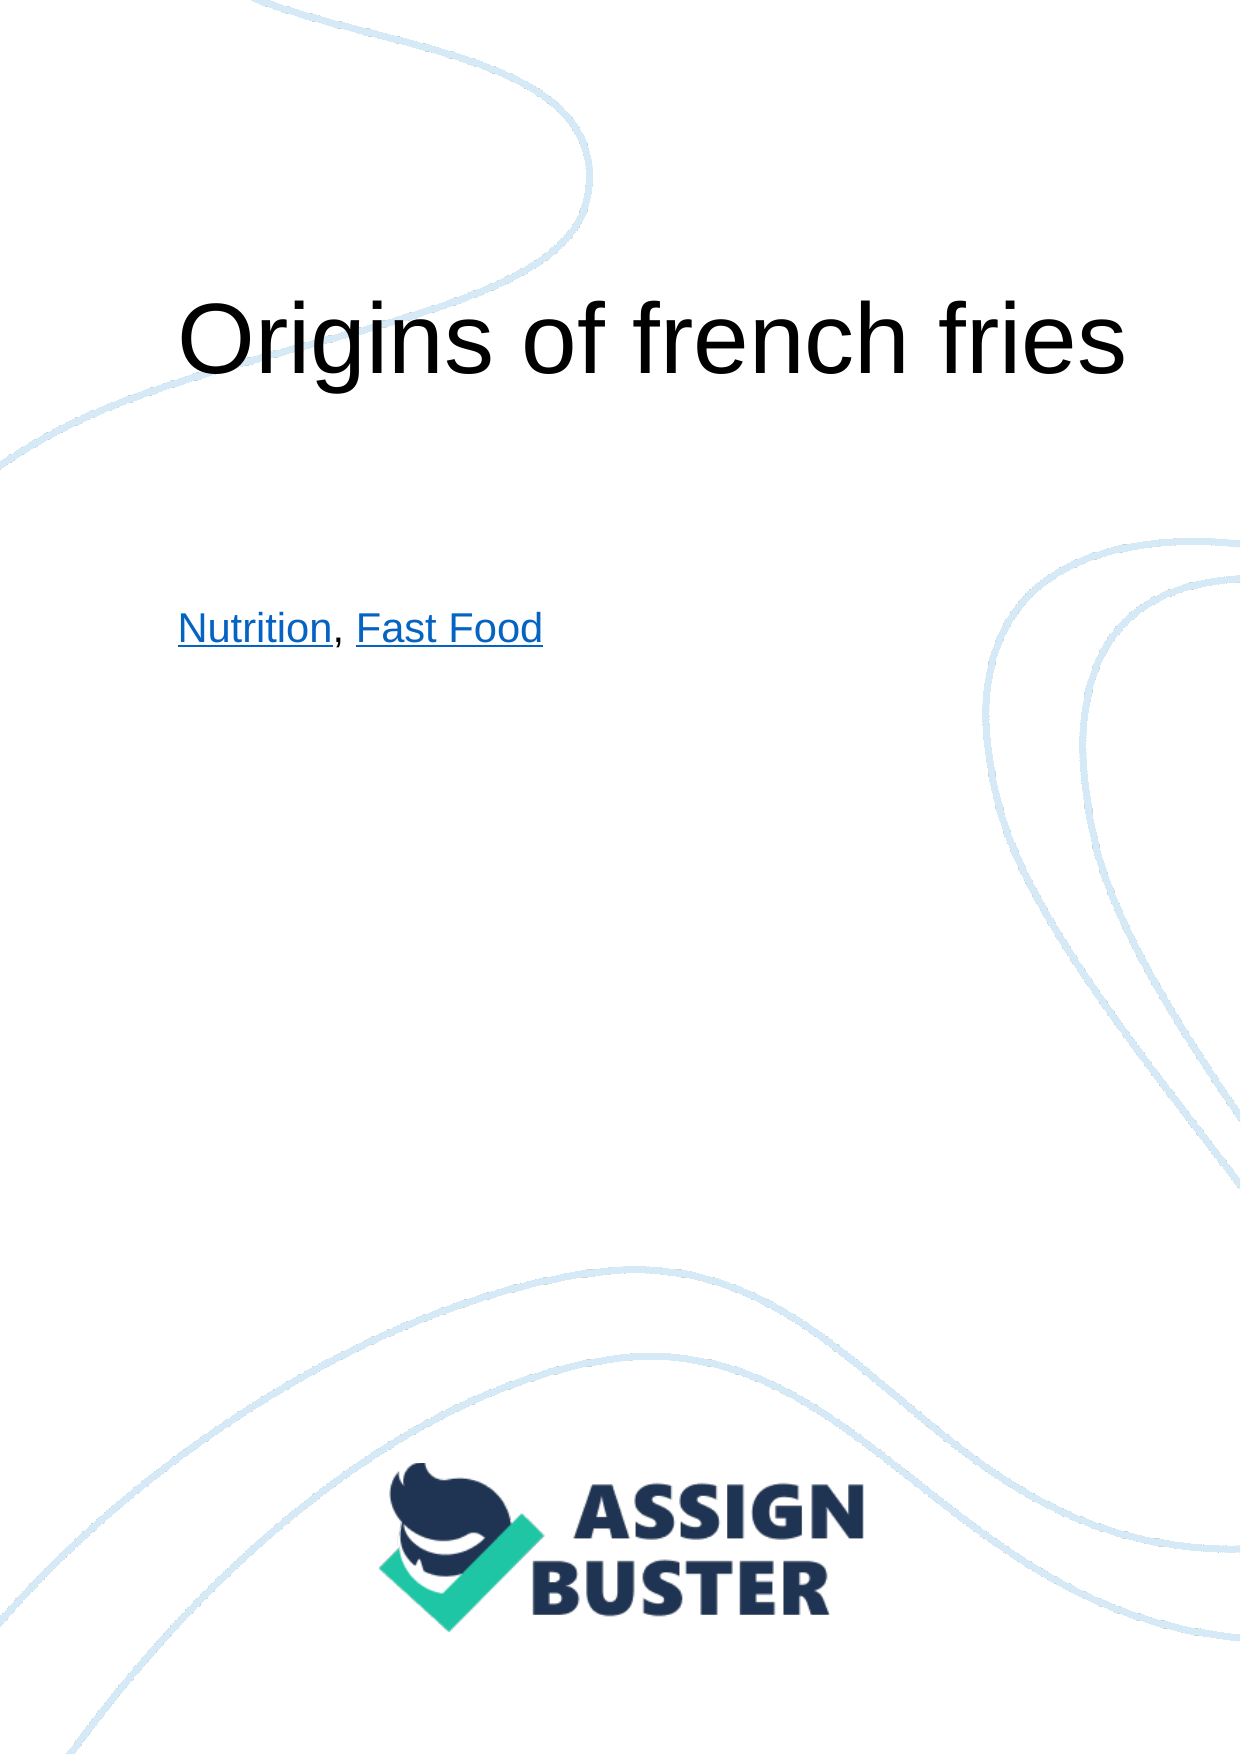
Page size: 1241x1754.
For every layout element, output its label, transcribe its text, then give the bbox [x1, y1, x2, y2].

text Nutrition, Fast Food [177, 604, 1152, 652]
picture [0, 0, 1241, 1754]
subtitle Origins of french fries [177, 279, 1152, 394]
